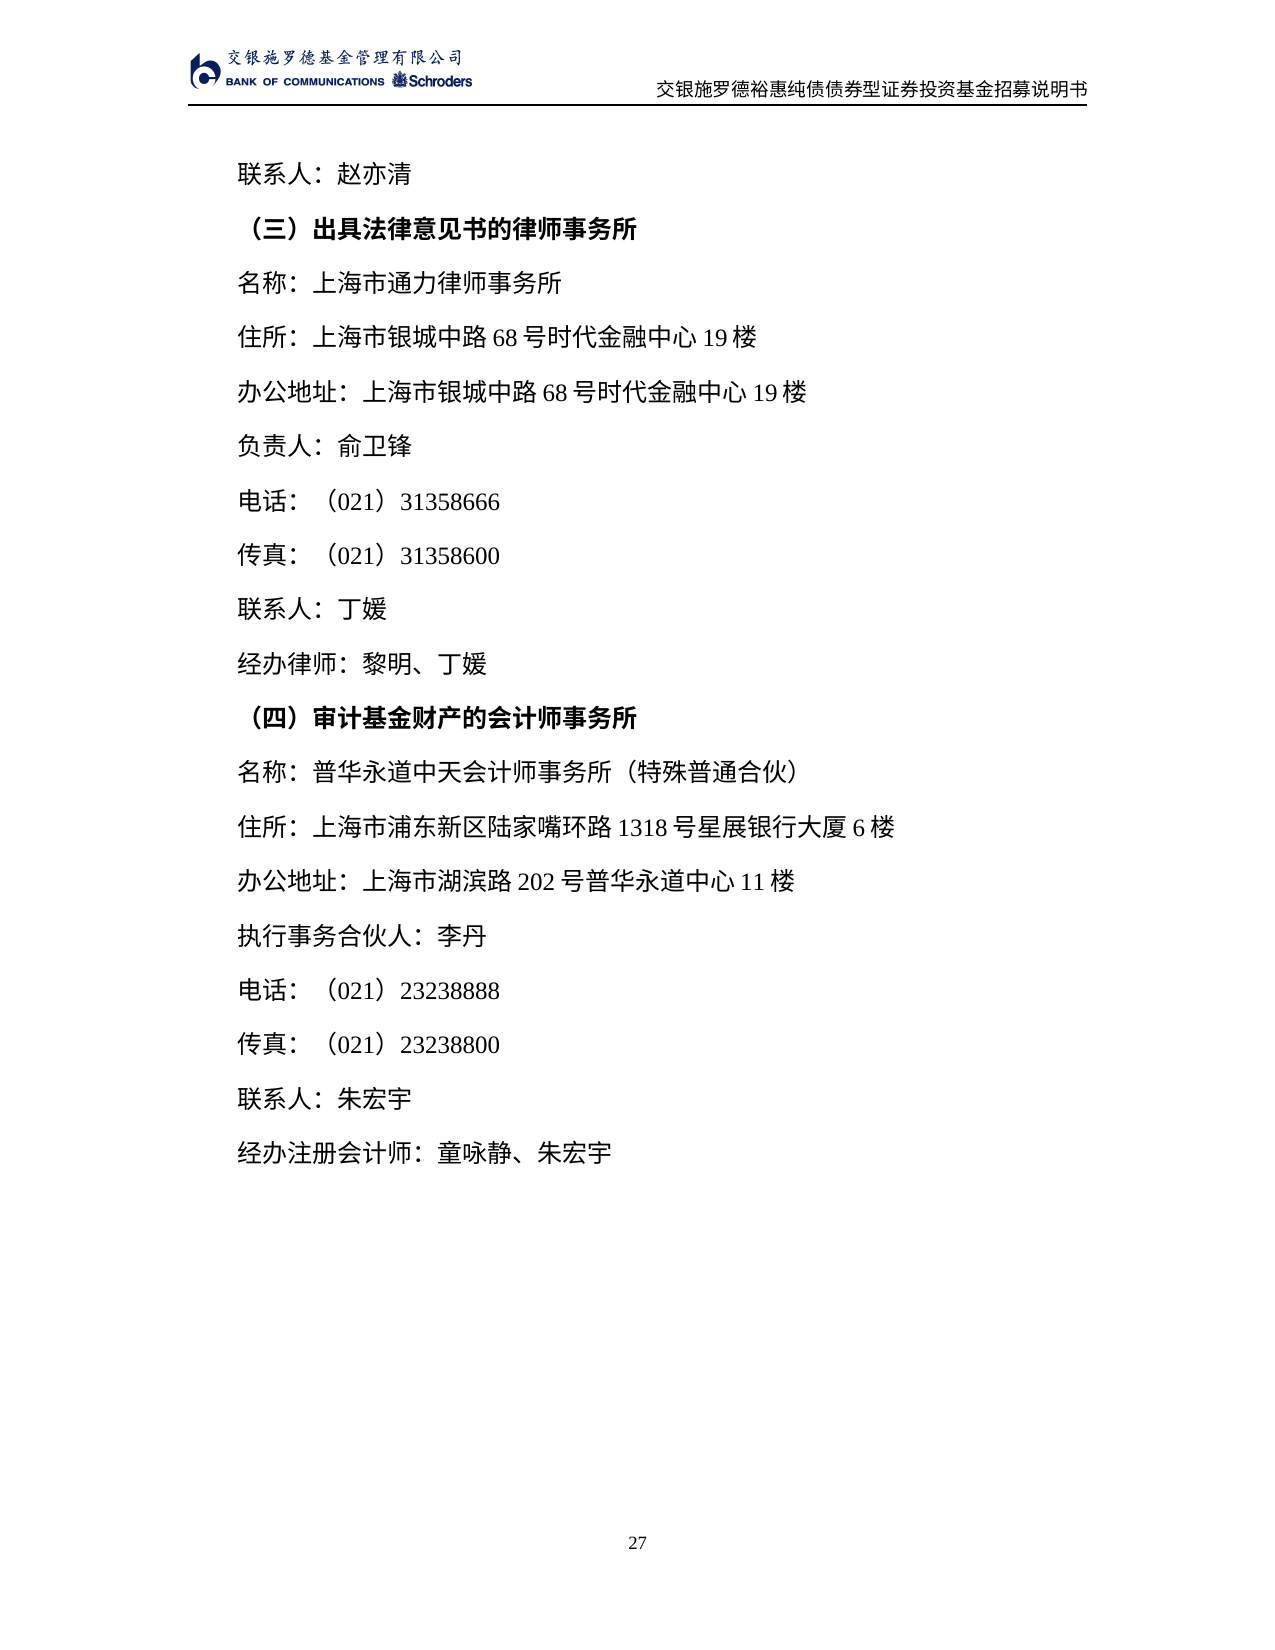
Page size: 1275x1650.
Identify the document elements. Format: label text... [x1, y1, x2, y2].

text 名称：上海市通力律师事务所 [187, 263, 1087, 300]
text 传真：（021）31358600 [187, 535, 1087, 572]
text 住所：上海市银城中路68号时代金融中心19楼 [187, 318, 1087, 354]
text 名称：普华永道中天会计师事务所（特殊普通合伙） [187, 753, 1087, 789]
text 经办注册会计师：童咏静、朱宏宇 [187, 1133, 1087, 1170]
text （四）审计基金财产的会计师事务所 [187, 698, 1087, 735]
text 负责人：俞卫锋 [187, 427, 1087, 463]
text 传真：（021）23238800 [187, 1025, 1087, 1061]
text 经办律师：黎明、丁媛 [187, 644, 1087, 680]
text 电话：（021）31358666 [187, 481, 1087, 517]
text 联系人：朱宏宇 [187, 1079, 1087, 1115]
text 办公地址：上海市银城中路68号时代金融中心19楼 [187, 372, 1087, 408]
text 电话：（021）23238888 [187, 970, 1087, 1007]
text 住所：上海市浦东新区陆家嘴环路1318号星展银行大厦6楼 [187, 807, 1087, 843]
text （三）出具法律意见书的律师事务所 [187, 209, 1087, 245]
text 联系人：丁媛 [187, 590, 1087, 626]
text 联系人：赵亦清 [187, 155, 1087, 191]
text 执行事务合伙人：李丹 [187, 916, 1087, 952]
text 办公地址：上海市湖滨路202号普华永道中心11楼 [187, 862, 1087, 898]
picture [190, 50, 472, 89]
